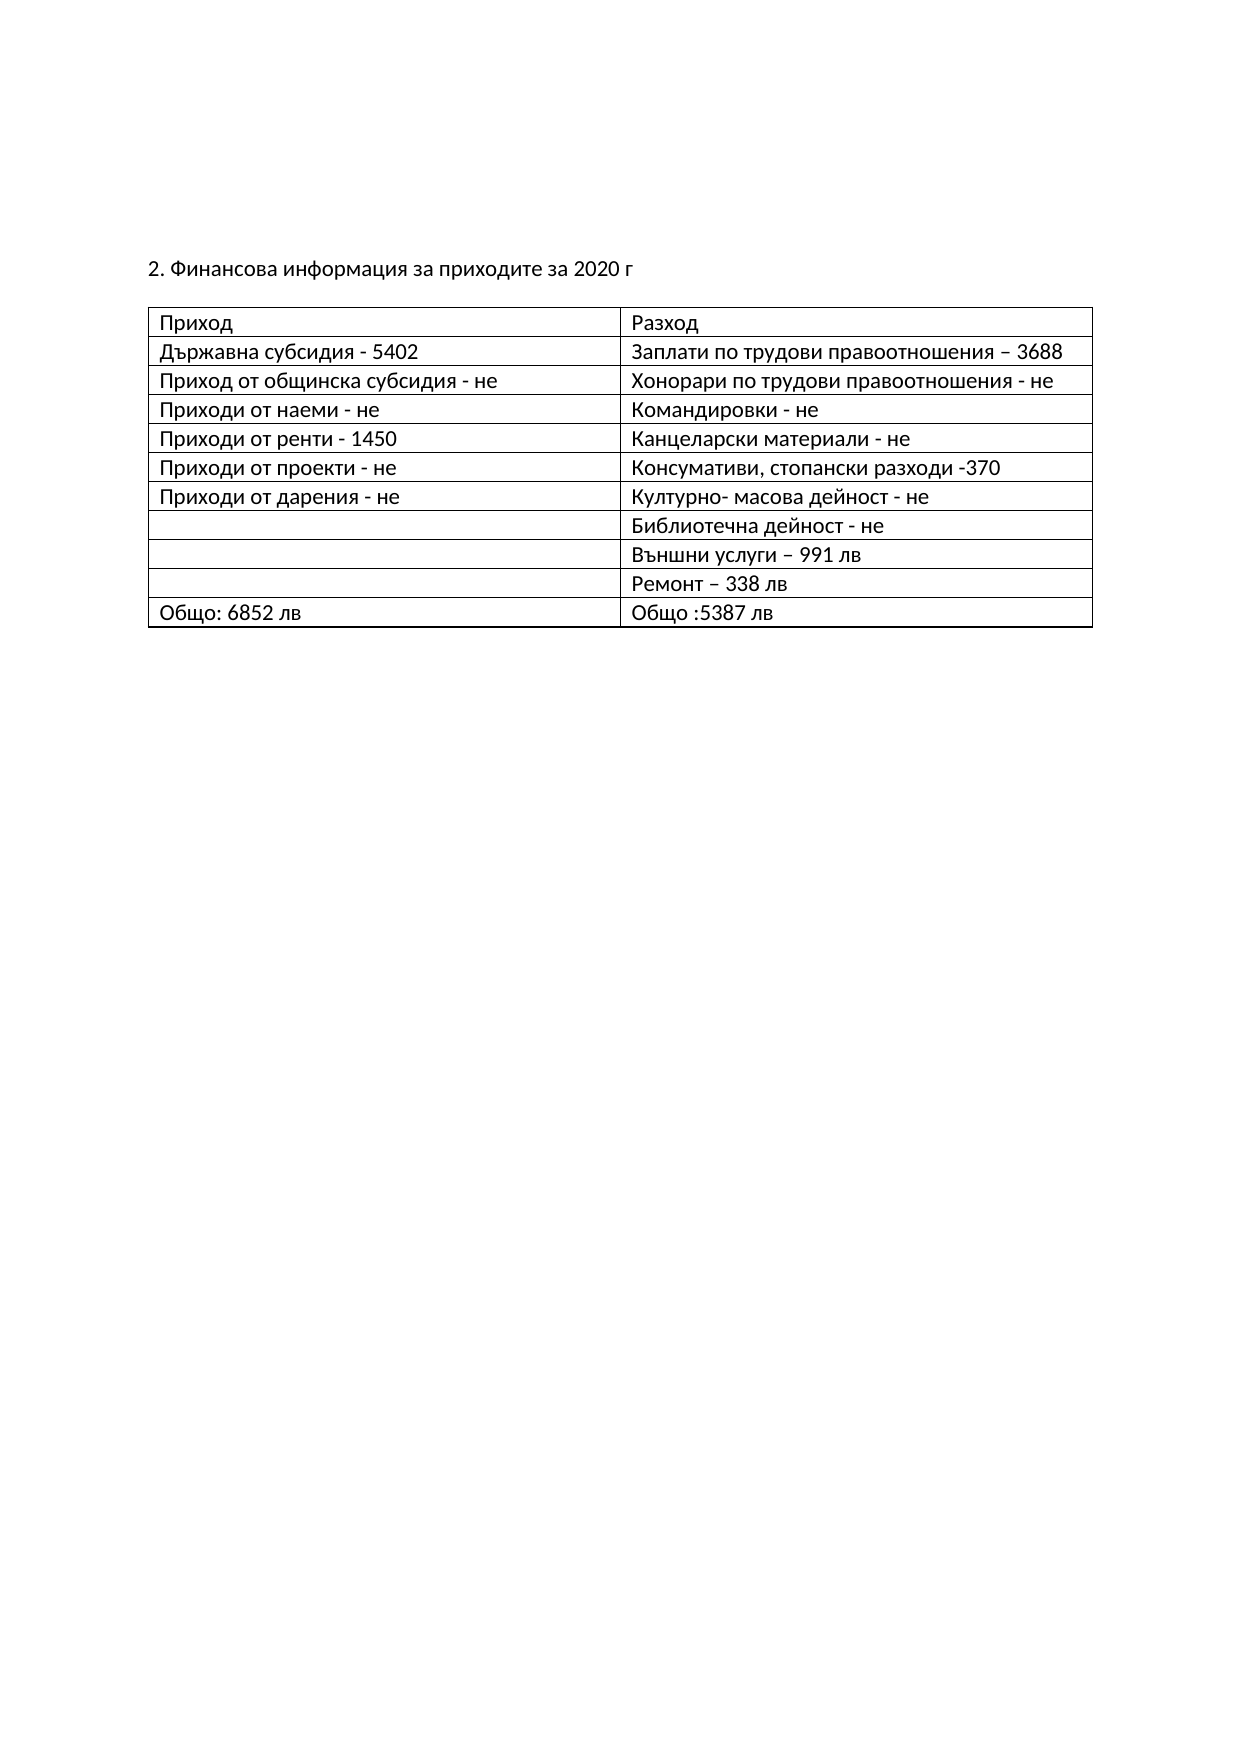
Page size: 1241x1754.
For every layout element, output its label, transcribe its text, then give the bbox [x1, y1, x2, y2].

table_cell Културно- масова дейност - не [621, 482, 1092, 510]
table_cell Приходи от проекти - не [149, 453, 620, 481]
table_cell [149, 540, 620, 568]
table_cell Командировки - не [621, 395, 1092, 423]
table_header Приход [149, 308, 620, 336]
table_cell Приходи от дарения - не [149, 482, 620, 510]
table_cell Ремонт – 338 лв [621, 569, 1092, 597]
table_cell [149, 511, 620, 539]
table_cell Консумативи, стопански разходи -370 [621, 453, 1092, 481]
text 2. Финансова информация за приходите за 2020 г [148, 254, 1093, 282]
table_cell Хонорари по трудови правоотношения - не [621, 366, 1092, 394]
table_cell Приходи от наеми - не [149, 395, 620, 423]
table_cell Библиотечна дейност - не [621, 511, 1092, 539]
table_header Разход [621, 308, 1092, 336]
table_cell Външни услуги – 991 лв [621, 540, 1092, 568]
table_cell Приходи от ренти - 1450 [149, 424, 620, 452]
table_cell [149, 569, 620, 597]
table_cell Държавна субсидия - 5402 [149, 337, 620, 365]
table_cell Общо: 6852 лв [149, 598, 620, 626]
table_cell Приход от общинска субсидия - не [149, 366, 620, 394]
table_cell Заплати по трудови правоотношения – 3688 [621, 337, 1092, 365]
table_cell Общо :5387 лв [621, 598, 1092, 626]
table_cell Канцеларски материали - не [621, 424, 1092, 452]
